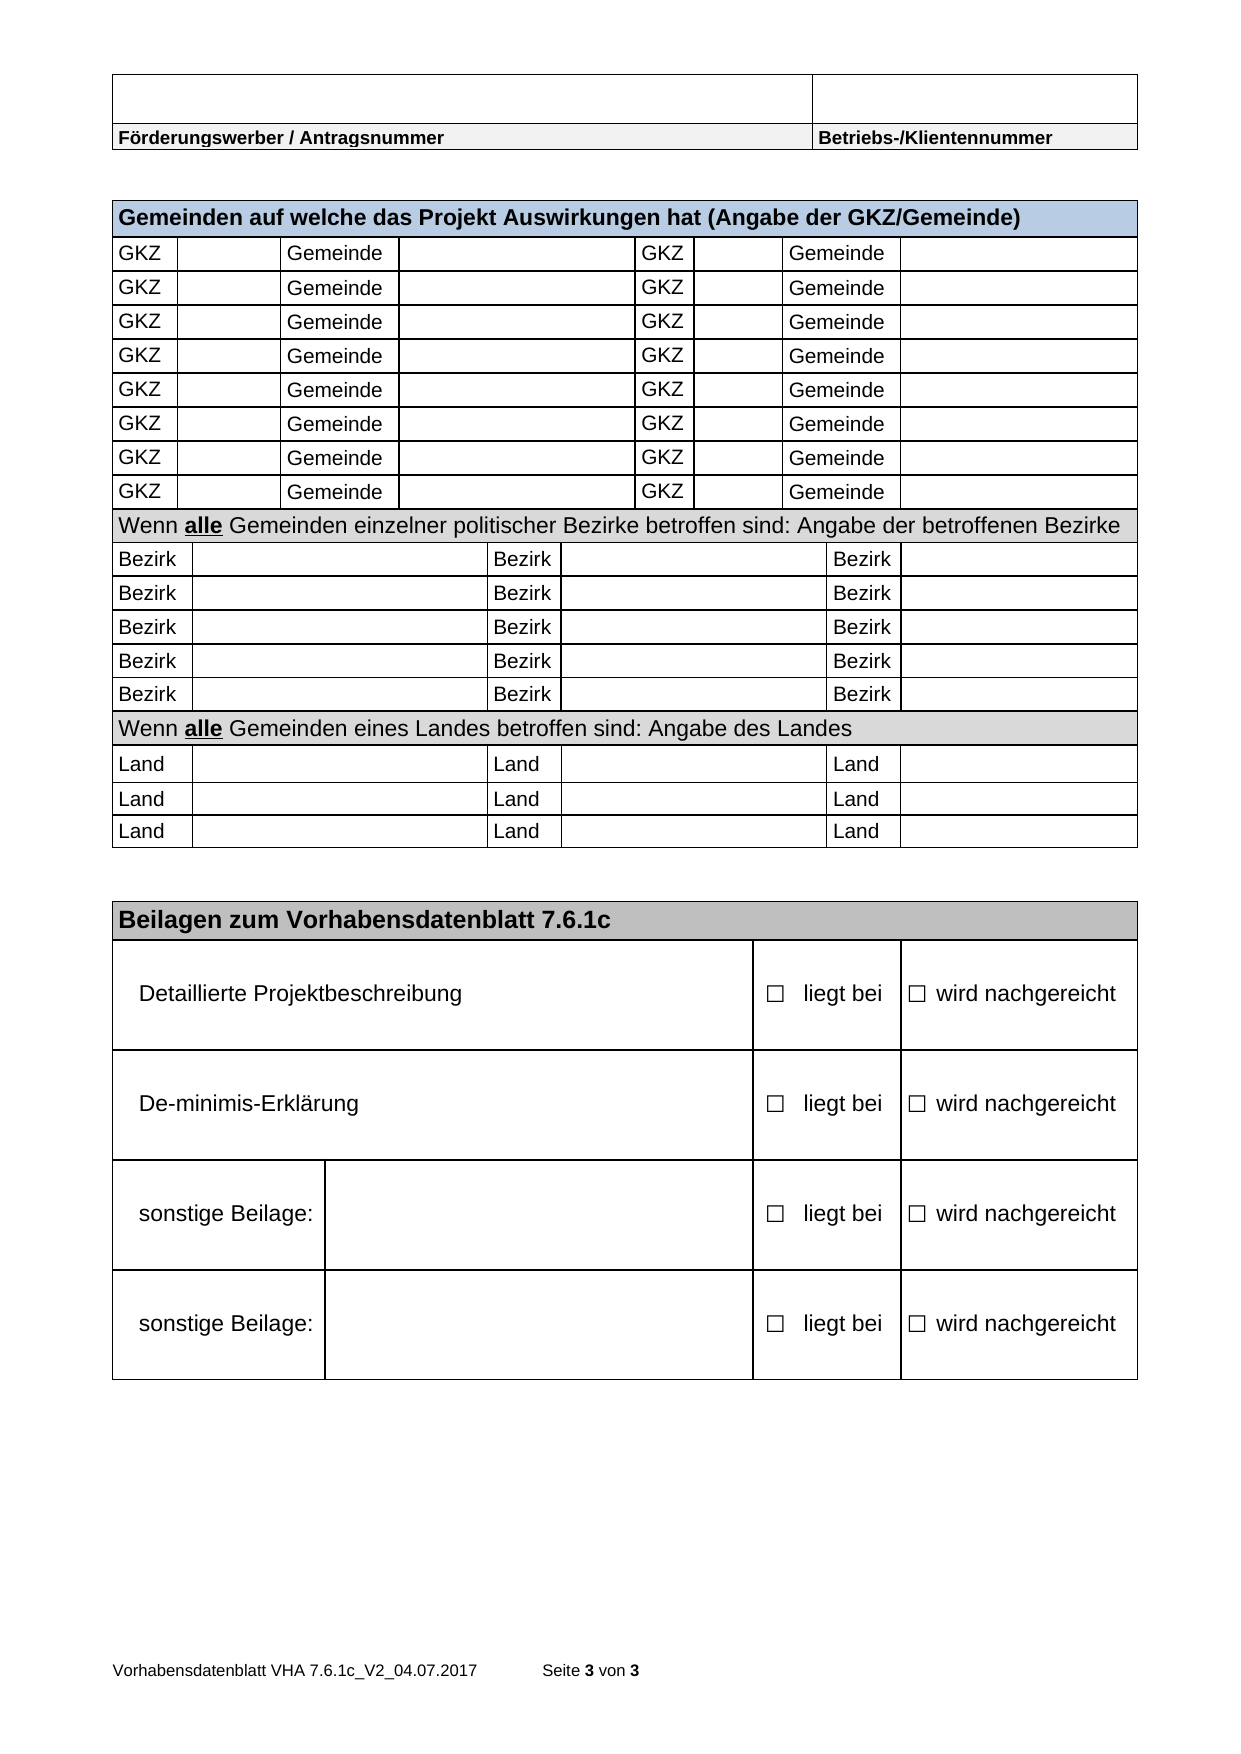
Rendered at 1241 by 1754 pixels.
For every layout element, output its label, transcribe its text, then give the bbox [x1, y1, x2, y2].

table_cell liegt bei [797, 1271, 900, 1379]
table_cell GKZ [636, 442, 693, 474]
table_cell [562, 645, 826, 677]
table_cell [400, 408, 634, 440]
table_cell Gemeinde [281, 272, 398, 304]
table_cell [562, 816, 826, 846]
table_cell [902, 1271, 930, 1379]
table_cell Bezirk [488, 611, 560, 643]
table_cell [901, 306, 1137, 338]
table_cell GKZ [636, 238, 693, 270]
table_cell [178, 340, 280, 372]
table_cell GKZ [113, 272, 177, 304]
table_cell Bezirk [113, 611, 192, 643]
table_cell [695, 238, 782, 270]
table_cell Gemeinde [783, 476, 900, 508]
table_cell [695, 272, 782, 304]
table_header Gemeinden auf welche das Projekt Auswirkungen hat (Angabe der GKZ/Gemeinde) [113, 201, 1137, 236]
table_cell [562, 678, 826, 710]
table_cell GKZ [636, 306, 693, 338]
table_cell GKZ [636, 272, 693, 304]
table_cell Land [113, 783, 192, 814]
table_cell GKZ [113, 442, 177, 474]
table_cell Land [827, 783, 900, 814]
table_cell Bezirk [488, 678, 560, 710]
table_cell Gemeinde [783, 408, 900, 440]
table_cell Gemeinde [281, 340, 398, 372]
table_cell [178, 238, 280, 270]
table_cell [901, 816, 1137, 846]
table_cell Bezirk [488, 577, 560, 609]
table_cell GKZ [113, 306, 177, 338]
table_cell [193, 746, 487, 781]
table_cell liegt bei [797, 1161, 900, 1269]
table_cell Land [827, 746, 900, 781]
table_cell Bezirk [488, 645, 560, 677]
table_cell [695, 476, 782, 508]
table_cell [113, 941, 133, 1049]
table_cell GKZ [636, 374, 693, 406]
table_cell [901, 783, 1137, 814]
table_header Beilagen zum Vorhabensdatenblatt 7.6.1c [113, 902, 1137, 939]
table_cell Gemeinde [281, 408, 398, 440]
table_cell [562, 577, 826, 609]
table_cell [400, 238, 634, 270]
table_cell [178, 306, 280, 338]
table_cell Bezirk [827, 543, 900, 575]
table_cell [695, 408, 782, 440]
table_cell Bezirk [827, 645, 900, 677]
table_cell GKZ [636, 408, 693, 440]
table_cell [178, 442, 280, 474]
table_cell Detaillierte Projektbeschreibung [133, 941, 752, 1049]
table_cell [326, 1161, 752, 1269]
table_cell wird nachgereicht [930, 941, 1137, 1049]
table_cell Bezirk [113, 678, 192, 710]
table_cell [754, 1161, 797, 1269]
table_cell GKZ [113, 374, 177, 406]
table_cell [695, 306, 782, 338]
table_cell Bezirk [827, 577, 900, 609]
table_cell [562, 543, 826, 575]
table_cell [400, 340, 634, 372]
table_cell [400, 374, 634, 406]
table_cell [400, 306, 634, 338]
table_cell Bezirk [113, 645, 192, 677]
table_cell GKZ [113, 476, 177, 508]
table_cell [695, 340, 782, 372]
table_cell Land [488, 783, 561, 814]
table_cell [902, 941, 930, 1049]
table_cell Gemeinde [281, 238, 398, 270]
table_cell [695, 374, 782, 406]
table_cell [562, 611, 826, 643]
table_cell [901, 238, 1137, 270]
table_cell De-minimis-Erklärung [133, 1051, 752, 1159]
table_cell GKZ [113, 340, 177, 372]
table_cell Gemeinde [281, 306, 398, 338]
table_cell Gemeinde [783, 272, 900, 304]
table_cell [193, 645, 487, 677]
table_cell GKZ [113, 238, 177, 270]
table_cell [400, 272, 634, 304]
table_cell [178, 374, 280, 406]
table_cell [902, 678, 1137, 710]
table_cell [178, 272, 280, 304]
table_cell [754, 1051, 797, 1159]
table_cell [901, 408, 1137, 440]
table_cell [754, 1271, 797, 1379]
table_cell sonstige Beilage: [133, 1271, 324, 1379]
table_cell Gemeinde [281, 476, 398, 508]
table_cell wird nachgereicht [930, 1271, 1137, 1379]
table_cell Land [113, 816, 192, 846]
table_cell [754, 941, 797, 1049]
table_cell [901, 476, 1137, 508]
table_cell [902, 1161, 930, 1269]
table_cell Bezirk [113, 543, 192, 575]
table_cell [400, 476, 634, 508]
table_cell [902, 611, 1137, 643]
table_cell [178, 408, 280, 440]
table_cell [193, 543, 487, 575]
table_cell Gemeinde [281, 442, 398, 474]
table_cell [902, 577, 1137, 609]
table_cell GKZ [636, 476, 693, 508]
table_cell [901, 340, 1137, 372]
table_cell Bezirk [827, 611, 900, 643]
table_cell [902, 543, 1137, 575]
table_cell Land [827, 816, 900, 846]
table_cell Land [113, 746, 192, 781]
table_cell [113, 1271, 133, 1379]
table_cell [193, 816, 487, 846]
table_cell GKZ [113, 408, 177, 440]
table_cell Gemeinde [281, 374, 398, 406]
table_cell [326, 1271, 752, 1379]
table_cell Bezirk [113, 577, 192, 609]
table_cell Bezirk [488, 543, 560, 575]
table_cell [113, 1051, 133, 1159]
table_cell GKZ [636, 340, 693, 372]
table_cell Gemeinde [783, 442, 900, 474]
table_cell Bezirk [827, 678, 900, 710]
table_cell [562, 746, 826, 781]
table_cell [562, 783, 826, 814]
table_cell [902, 645, 1137, 677]
table_cell [400, 442, 634, 474]
table_cell Gemeinde [783, 238, 900, 270]
table_cell liegt bei [797, 1051, 900, 1159]
table_cell [193, 611, 487, 643]
table_cell [193, 678, 487, 710]
table_cell [695, 442, 782, 474]
table_cell Wenn alle Gemeinden einzelner politischer Bezirke betroffen sind: Angabe der betroffenen Bezirke [113, 510, 1137, 542]
table_cell wird nachgereicht [930, 1161, 1137, 1269]
table_cell [193, 577, 487, 609]
table_cell Land [488, 816, 561, 846]
table_cell [901, 272, 1137, 304]
table_cell liegt bei [797, 941, 900, 1049]
table_cell [902, 1051, 930, 1159]
table_cell [901, 442, 1137, 474]
table_cell Gemeinde [783, 340, 900, 372]
table_cell wird nachgereicht [930, 1051, 1137, 1159]
table_cell sonstige Beilage: [133, 1161, 324, 1269]
table_cell [901, 374, 1137, 406]
table_cell [901, 746, 1137, 781]
table_cell [193, 783, 487, 814]
table_cell Gemeinde [783, 374, 900, 406]
table_cell [178, 476, 280, 508]
table_cell Wenn alle Gemeinden eines Landes betroffen sind: Angabe des Landes [113, 712, 1137, 744]
table_cell Land [488, 746, 561, 781]
table_cell Gemeinde [783, 306, 900, 338]
table_cell [113, 1161, 133, 1269]
